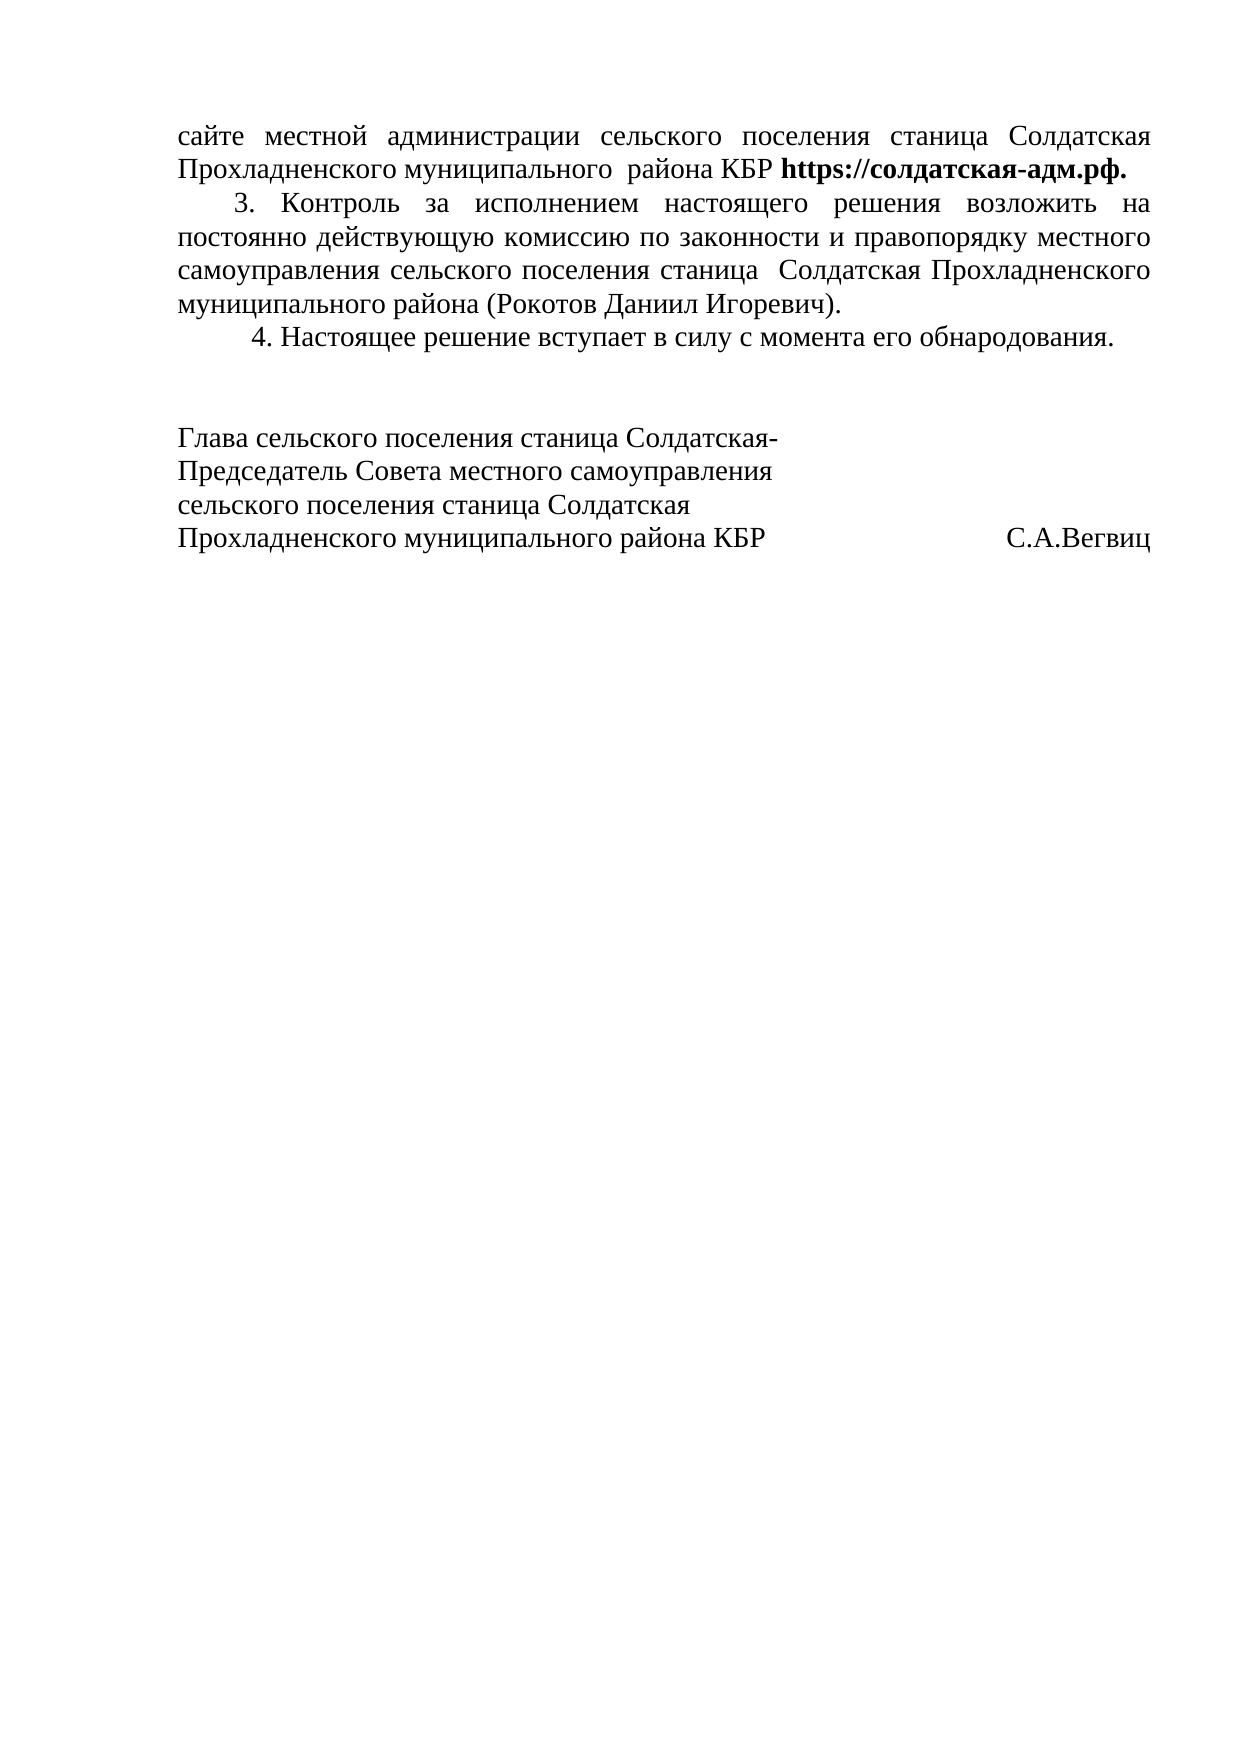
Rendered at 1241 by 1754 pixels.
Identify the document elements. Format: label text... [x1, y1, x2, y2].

text Глава сельского поселения станица Солдатская- [177, 420, 1152, 453]
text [177, 118, 1152, 185]
text Прохладненского муниципального района КБР С.А.Вегвиц [177, 521, 1152, 554]
text Председатель Совета местного самоуправления [177, 453, 1152, 487]
text сельского поселения станица Солдатская [177, 487, 1152, 521]
text 3. Контроль за исполнением настоящего решения возложить на постоянно действующую комиссию по законности и правопорядку местного самоуправления сельского поселения станица Солдатская Прохладненского муниципального района (Рокотов Даниил Игоревич). [177, 185, 1152, 319]
text 4. Настоящее решение вступает в силу с момента его обнародования. [177, 319, 1152, 353]
